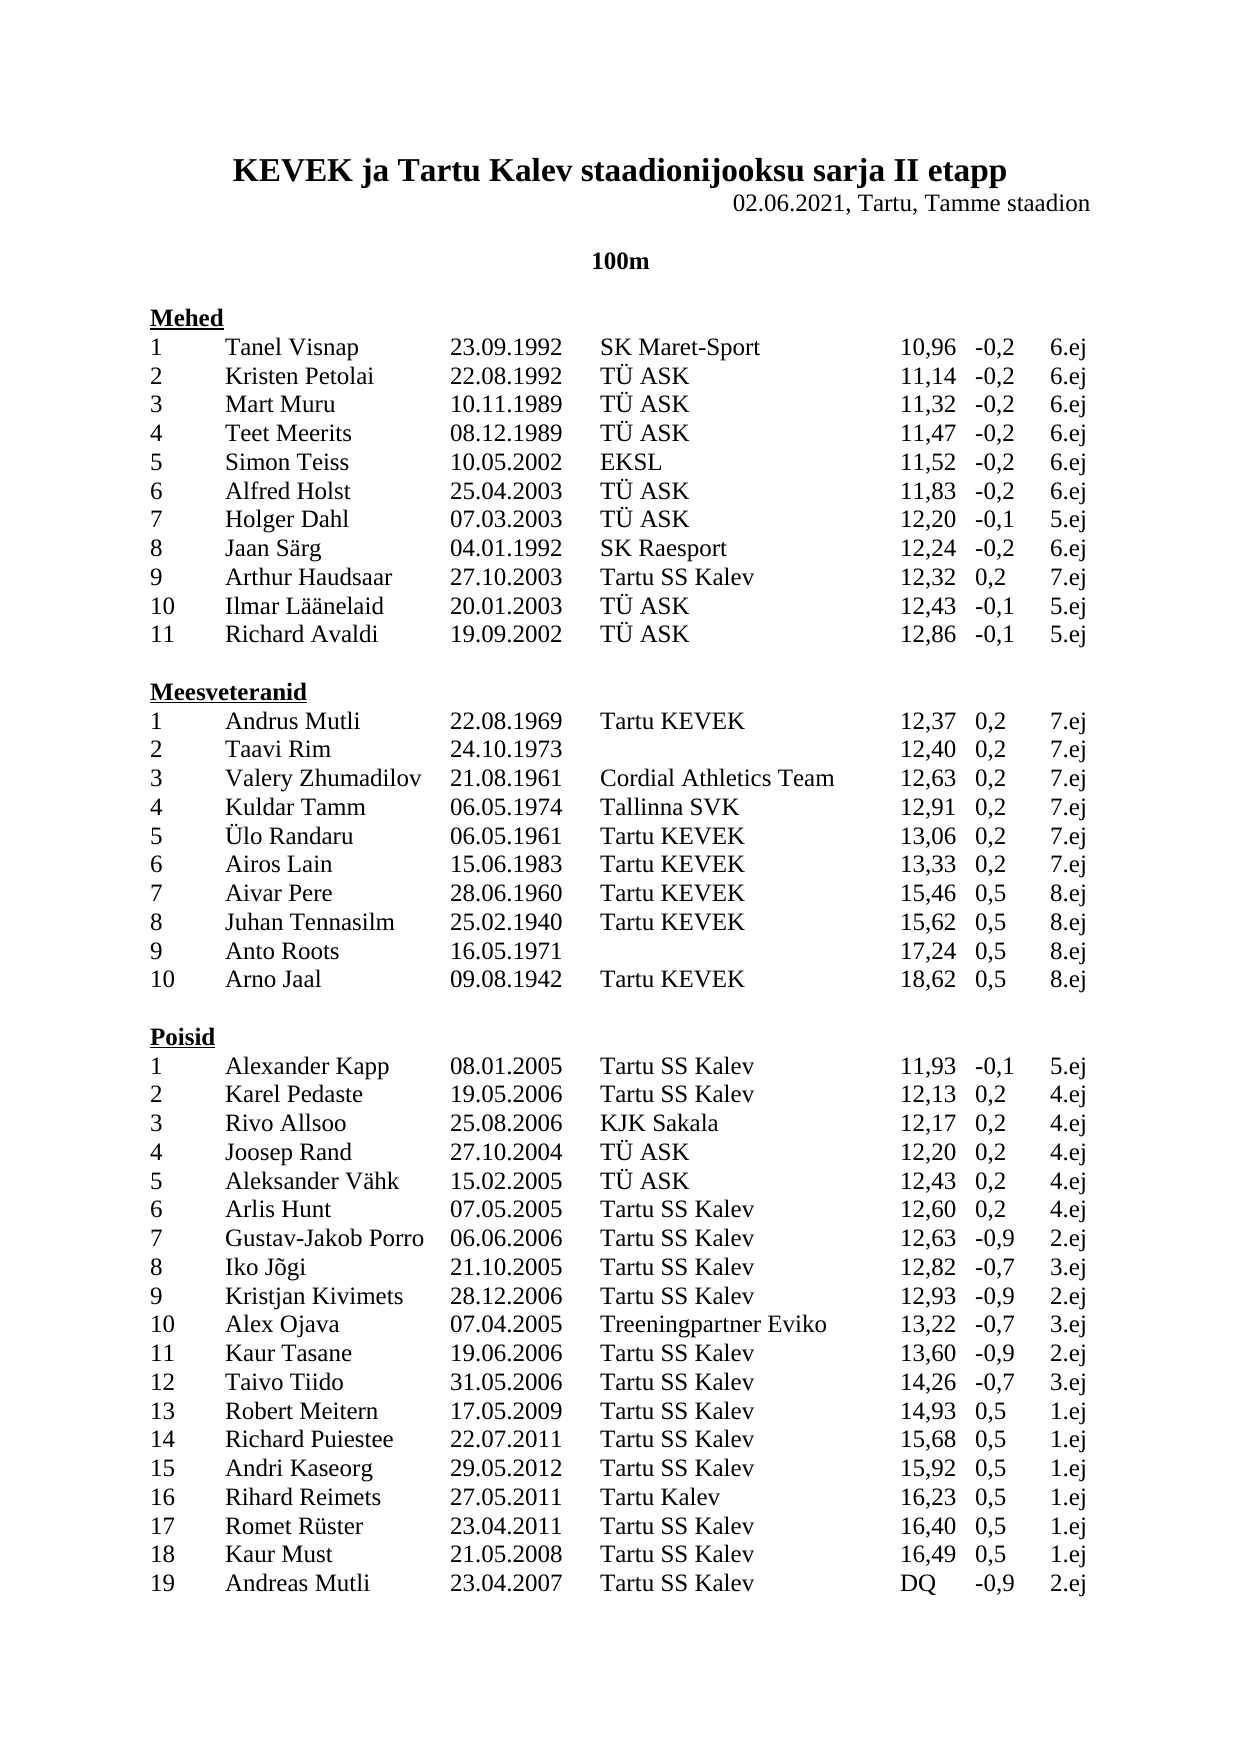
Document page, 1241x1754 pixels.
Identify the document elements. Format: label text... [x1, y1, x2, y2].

text 3 Mart Muru 10.11.1989 TÜ ASK 11,32 -0,2 6.ej [150, 389, 1090, 418]
text 3 Rivo Allsoo 25.08.2006 KJK Sakala 12,17 0,2 4.ej [150, 1108, 1090, 1137]
text 4 Joosep Rand 27.10.2004 TÜ ASK 12,20 0,2 4.ej [150, 1137, 1090, 1166]
text 5 Simon Teiss 10.05.2002 EKSL 11,52 -0,2 6.ej [150, 447, 1090, 476]
text 4 Kuldar Tamm 06.05.1974 Tallinna SVK 12,91 0,2 7.ej [150, 792, 1090, 821]
text 14 Richard Puiestee 22.07.2011 Tartu SS Kalev 15,68 0,5 1.ej [150, 1424, 1090, 1453]
text 2 Kristen Petolai 22.08.1992 TÜ ASK 11,14 -0,2 6.ej [150, 361, 1090, 389]
text 100m [150, 246, 1090, 274]
text 02.06.2021, Tartu, Tamme staadion [150, 188, 1090, 217]
text 19 Andreas Mutli 23.04.2007 Tartu SS Kalev DQ -0,9 2.ej [150, 1568, 1090, 1597]
text 10 Arno Jaal 09.08.1942 Tartu KEVEK 18,62 0,5 8.ej [150, 964, 1090, 993]
text 7 Aivar Pere 28.06.1960 Tartu KEVEK 15,46 0,5 8.ej [150, 878, 1090, 907]
text 11 Kaur Tasane 19.06.2006 Tartu SS Kalev 13,60 -0,9 2.ej [150, 1338, 1090, 1367]
text 11 Richard Avaldi 19.09.2002 TÜ ASK 12,86 -0,1 5.ej [150, 619, 1090, 648]
text 1 Tanel Visnap 23.09.1992 SK Maret-Sport 10,96 -0,2 6.ej [150, 332, 1090, 361]
text 1 Alexander Kapp 08.01.2005 Tartu SS Kalev 11,93 -0,1 5.ej [150, 1051, 1090, 1079]
text 13 Robert Meitern 17.05.2009 Tartu SS Kalev 14,93 0,5 1.ej [150, 1396, 1090, 1424]
text 10 Alex Ojava 07.04.2005 Treeningpartner Eviko 13,22 -0,7 3.ej [150, 1309, 1090, 1338]
text Meesveteranid [150, 677, 1090, 706]
text 6 Alfred Holst 25.04.2003 TÜ ASK 11,83 -0,2 6.ej [150, 476, 1090, 504]
text 16 Rihard Reimets 27.05.2011 Tartu Kalev 16,23 0,5 1.ej [150, 1482, 1090, 1511]
text 15 Andri Kaseorg 29.05.2012 Tartu SS Kalev 15,92 0,5 1.ej [150, 1453, 1090, 1482]
text 10 Ilmar Läänelaid 20.01.2003 TÜ ASK 12,43 -0,1 5.ej [150, 591, 1090, 619]
text 7 Holger Dahl 07.03.2003 TÜ ASK 12,20 -0,1 5.ej [150, 504, 1090, 533]
text 12 Taivo Tiido 31.05.2006 Tartu SS Kalev 14,26 -0,7 3.ej [150, 1367, 1090, 1396]
text 8 Jaan Särg 04.01.1992 SK Raesport 12,24 -0,2 6.ej [150, 533, 1090, 562]
text 4 Teet Meerits 08.12.1989 TÜ ASK 11,47 -0,2 6.ej [150, 418, 1090, 447]
text 2 Karel Pedaste 19.05.2006 Tartu SS Kalev 12,13 0,2 4.ej [150, 1079, 1090, 1108]
text Mehed [150, 303, 1090, 332]
text 17 Romet Rüster 23.04.2011 Tartu SS Kalev 16,40 0,5 1.ej [150, 1511, 1090, 1539]
text Poisid [150, 1022, 1090, 1051]
text 6 Arlis Hunt 07.05.2005 Tartu SS Kalev 12,60 0,2 4.ej [150, 1194, 1090, 1223]
text 2 Taavi Rim 24.10.1973 12,40 0,2 7.ej [150, 734, 1090, 763]
text 8 Juhan Tennasilm 25.02.1940 Tartu KEVEK 15,62 0,5 8.ej [150, 907, 1090, 936]
text 18 Kaur Must 21.05.2008 Tartu SS Kalev 16,49 0,5 1.ej [150, 1539, 1090, 1568]
text 3 Valery Zhumadilov 21.08.1961 Cordial Athletics Team 12,63 0,2 7.ej [150, 763, 1090, 792]
text 9 Anto Roots 16.05.1971 17,24 0,5 8.ej [150, 936, 1090, 964]
text KEVEK ja Tartu Kalev staadionijooksu sarja II etapp [150, 150, 1090, 188]
text 9 Arthur Haudsaar 27.10.2003 Tartu SS Kalev 12,32 0,2 7.ej [150, 562, 1090, 591]
text 5 Aleksander Vähk 15.02.2005 TÜ ASK 12,43 0,2 4.ej [150, 1166, 1090, 1194]
text 8 Iko Jõgi 21.10.2005 Tartu SS Kalev 12,82 -0,7 3.ej [150, 1252, 1090, 1281]
text 9 Kristjan Kivimets 28.12.2006 Tartu SS Kalev 12,93 -0,9 2.ej [150, 1281, 1090, 1309]
text 5 Ülo Randaru 06.05.1961 Tartu KEVEK 13,06 0,2 7.ej [150, 821, 1090, 849]
text 7 Gustav-Jakob Porro 06.06.2006 Tartu SS Kalev 12,63 -0,9 2.ej [150, 1223, 1090, 1252]
text 1 Andrus Mutli 22.08.1969 Tartu KEVEK 12,37 0,2 7.ej [150, 706, 1090, 734]
text 6 Airos Lain 15.06.1983 Tartu KEVEK 13,33 0,2 7.ej [150, 849, 1090, 878]
